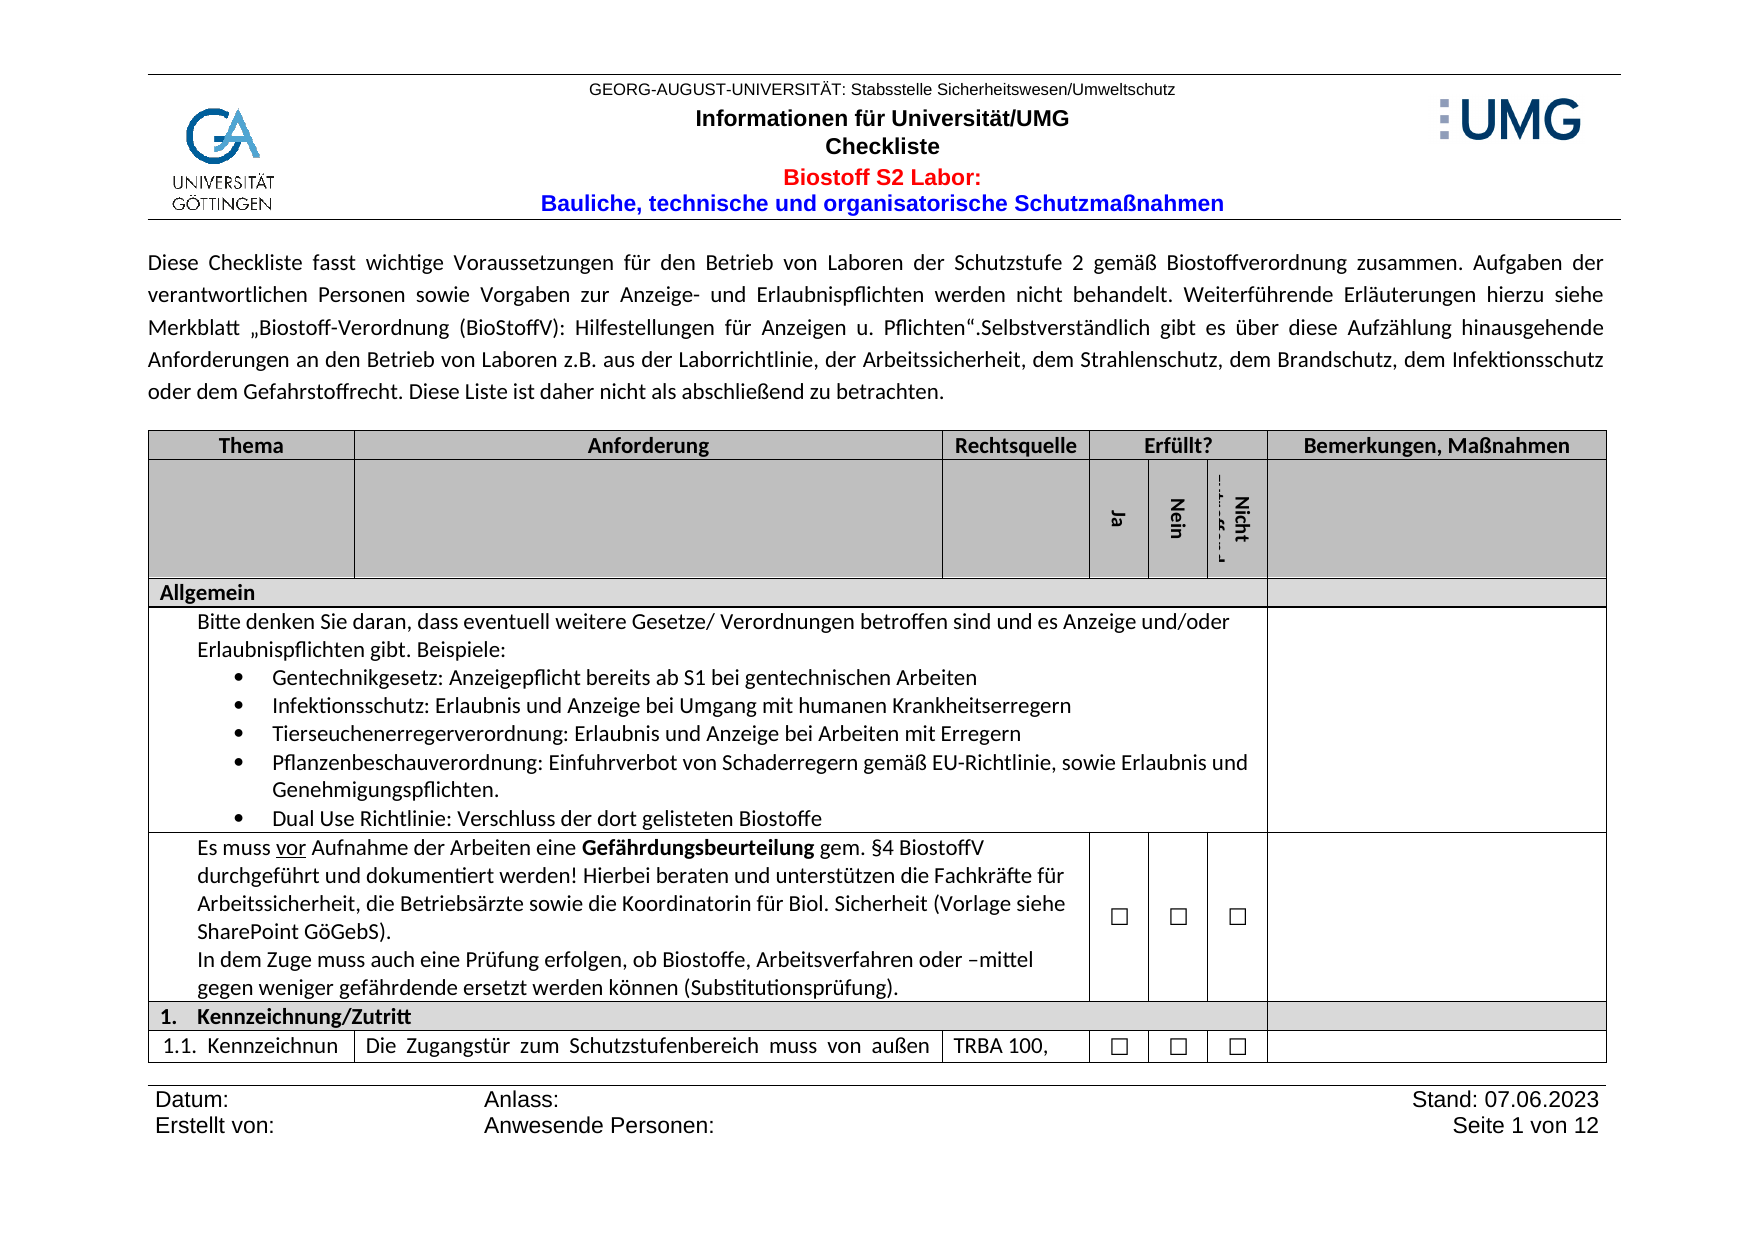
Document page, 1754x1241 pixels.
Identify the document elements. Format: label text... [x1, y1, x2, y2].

table_cell Kennzeichnung der Räume [149, 1031, 354, 1062]
table_header Bemerkungen, Maßnahmen [1268, 431, 1606, 459]
table_cell Es muss vor Aufnahme der Arbeiten eine Gefährdungsbeurteilung gem. §4 BiostoffV durchgeführt und dokumentiert werden! Hierbei beraten und unterstützen die Fachkräfte für Arbeitssicherheit, die Betriebsärzte sowie die Koordinatorin für Biol. Sicherheit (Vorlage siehe SharePoint GöGebS). In dem Zuge muss auch eine Prüfung erfolgen, ob Biostoffe, Arbeitsverfahren oder –mittel gegen weniger gefährdende ersetzt werden können (Substitutionsprüfung). [149, 833, 1089, 1001]
table_cell [1268, 460, 1606, 577]
picture [1427, 94, 1586, 144]
table_header Erfüllt? [1090, 431, 1267, 459]
table_cell Bitte denken Sie daran, dass eventuell weitere Gesetze/ Verordnungen betroffen sind und es Anzeige und/oder Erlaubnispflichten gibt. Beispiele: Gentechnikgesetz: Anzeigepflicht bereits ab S1 bei gentechnischen Arbeiten Infektionsschutz: Erlaubnis und Anzeige bei Umgang mit humanen Krankheitserregern Tierseuchenerregerverordnung: Erlaubnis und Anzeige bei Arbeiten mit Erregern Pflanzenbeschauverordnung: Einfuhrverbot von Schaderregern gemäß EU-Richtlinie, sowie Erlaubnis und Genehmigungspflichten. Dual Use Richtlinie: Verschluss der dort gelisteten Biostoffe [149, 608, 1267, 832]
table_cell [1268, 833, 1606, 1001]
table_header Rechtsquelle [943, 431, 1089, 459]
table_cell TRBA 100, 5.3 (9); FwDV 500 [943, 1031, 1089, 1062]
table_cell Kennzeichnung/Zutritt [149, 1002, 1267, 1030]
table_header Anforderung [355, 431, 942, 459]
table_cell Die Zugangstür zum Schutzstufenbereich muss von außen deutlich und dauerhaft mit der Schutzstufe und dem „Symbol für Biogefährdung“ (Anhang I BioStoffV) gekennzeichnet sein. [355, 1031, 942, 1062]
table_cell [1268, 608, 1606, 832]
text Diese Checkliste fasst wichtige Voraussetzungen für den Betrieb von Laboren der Schutzstufe 2 gemäß Biostoffverordnung zusammen. Aufgaben der verantwortlichen Personen sowie Vorgaben zur Anzeige- und Erlaubnispflichten werden nicht behandelt. Weiterführende Erläuterungen hierzu siehe Merkblatt „Biostoff-Verordnung (BioStoffV): Hilfestellungen für Anzeigen u. Pflichten“.Selbstverständlich gibt es über diese Aufzählung hinausgehende Anforderungen an den Betrieb von Laboren z.B. aus der Laborrichtlinie, der Arbeitssicherheit, dem Strahlenschutz, dem Brandschutz, dem Infektionsschutz oder dem Gefahrstoffrecht. Diese Liste ist daher nicht als abschließend zu betrachten. [148, 248, 1606, 405]
table_header Thema [149, 431, 354, 459]
table_cell Nicht zutreffend [1208, 460, 1267, 577]
table_cell [1268, 1031, 1606, 1062]
table_cell [149, 460, 354, 577]
table_cell [1268, 579, 1606, 606]
table_cell Allgemein [149, 579, 1267, 606]
table_cell [1268, 1002, 1606, 1030]
picture [168, 100, 274, 214]
table_cell Nein [1149, 460, 1207, 577]
table_cell Ja [1090, 460, 1148, 577]
table_cell [943, 460, 1089, 577]
table_cell [355, 460, 942, 577]
